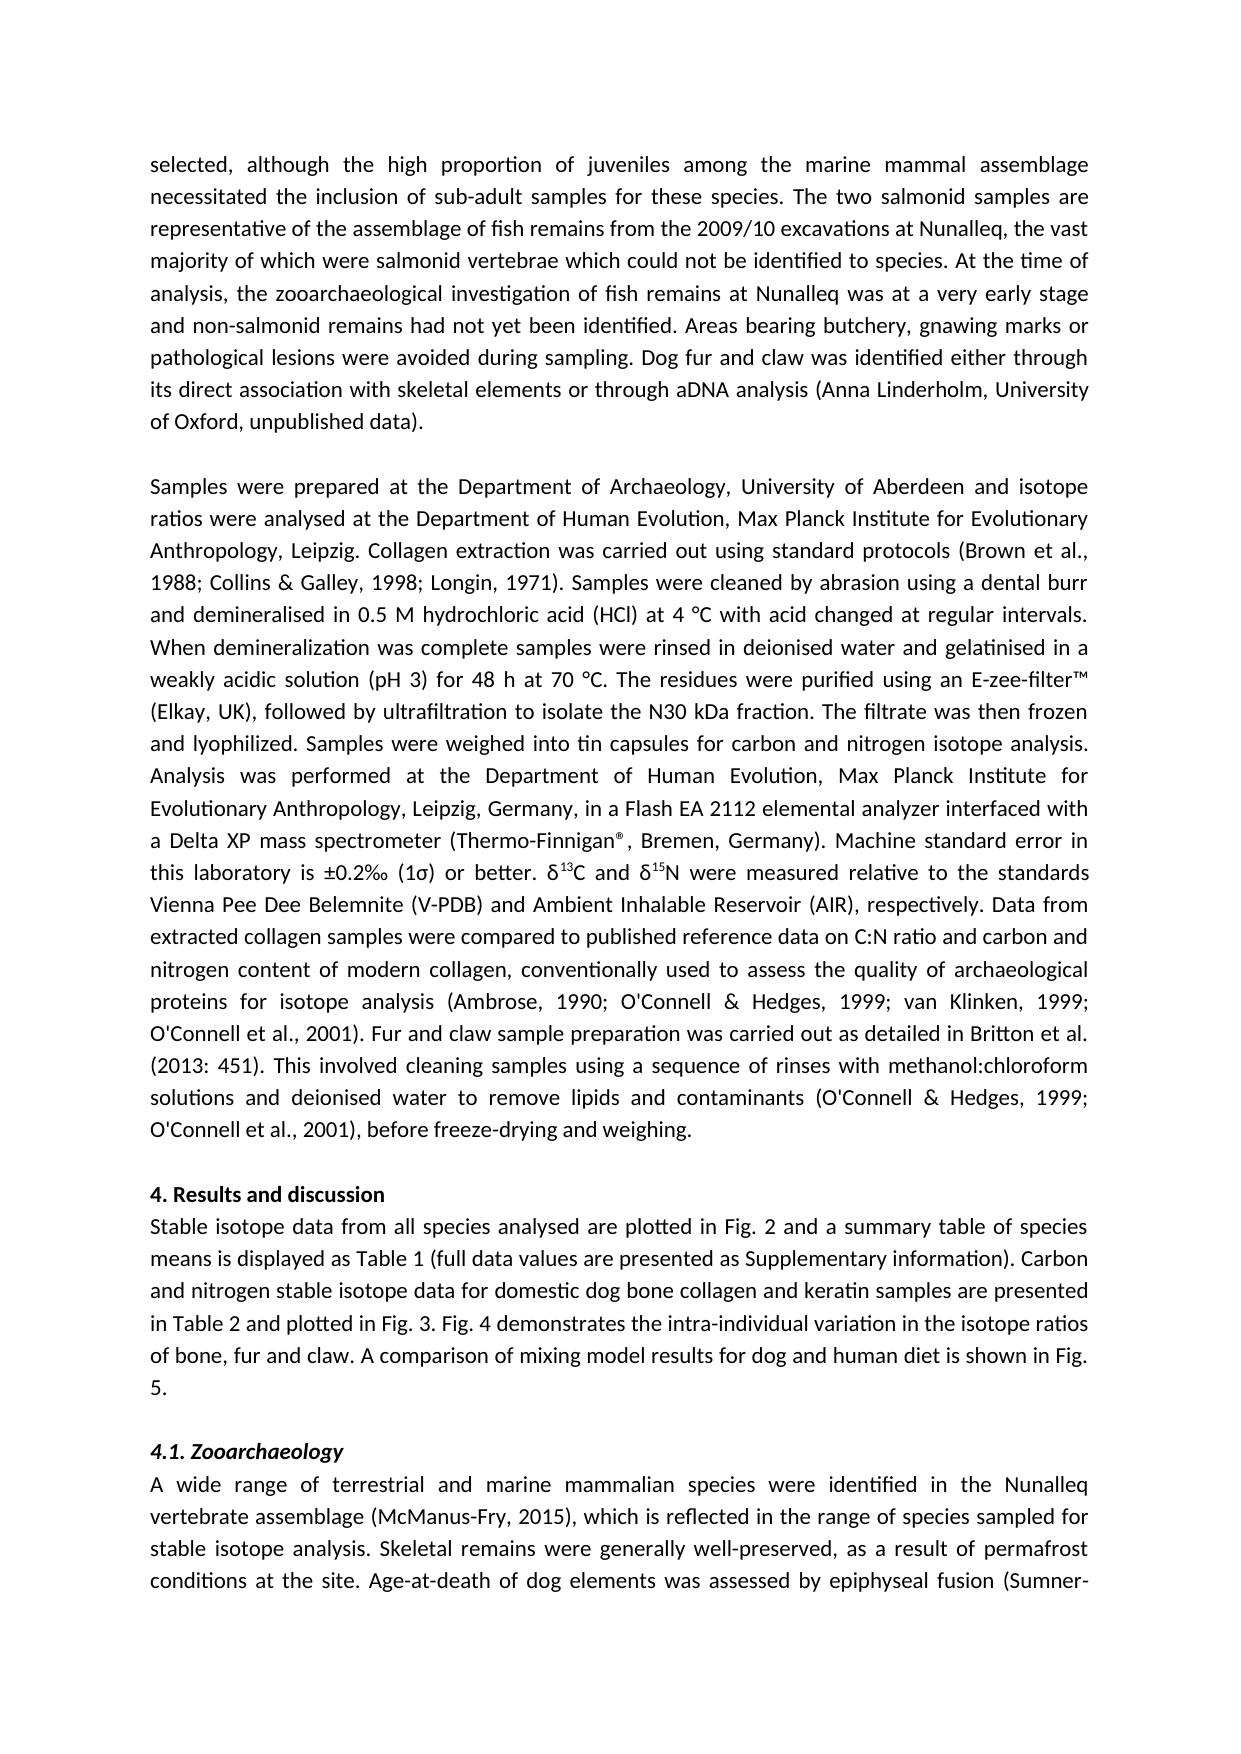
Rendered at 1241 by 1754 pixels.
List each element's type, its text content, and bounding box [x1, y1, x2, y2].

text Stable isotope data from all species analysed are plotted in Fig. 2 and a summary table of species means is displayed as Table 1 (full data values are presented as Supplementary information). Carbon and nitrogen stable isotope data for domestic dog bone collagen and keratin samples are presented in Table 2 and plotted in Fig. 3. Fig. 4 demonstrates the intra-individual variation in the isotope ratios of bone, fur and claw. A comparison of mixing model results for dog and human diet is shown in Fig. 5. [150, 1212, 1090, 1401]
text 4. Results and discussion [150, 1180, 1090, 1208]
text 4.1. Zooarchaeology [150, 1437, 1090, 1466]
text Samples were prepared at the Department of Archaeology, University of Aberdeen and isotope ratios were analysed at the Department of Human Evolution, Max Planck Institute for Evolutionary Anthropology, Leipzig. Collagen extraction was carried out using standard protocols (Brown et al., 1988; Collins & Galley, 1998; Longin, 1971). Samples were cleaned by abrasion using a dental burr and demineralised in 0.5 M hydrochloric acid (HCl) at 4 °C with acid changed at regular intervals. When demineralization was complete samples were rinsed in deionised water and gelatinised in a weakly acidic solution (pH 3) for 48 h at 70 °C. The residues were purified using an E-zee-filter™ (Elkay, UK), followed by ultrafiltration to isolate the N30 kDa fraction. The filtrate was then frozen and lyophilized. Samples were weighed into tin capsules for carbon and nitrogen isotope analysis. Analysis was performed at the Department of Human Evolution, Max Planck Institute for Evolutionary Anthropology, Leipzig, Germany, in a Flash EA 2112 elemental analyzer interfaced with a Delta XP mass spectrometer (Thermo-Finnigan®, Bremen, Germany). Machine standard error in this laboratory is ±0.2‰ (1σ) or better. δ13C and δ15N were measured relative to the standards Vienna Pee Dee Belemnite (V-PDB) and Ambient Inhalable Reservoir (AIR), respectively. Data from extracted collagen samples were compared to published reference data on C:N ratio and carbon and nitrogen content of modern collagen, conventionally used to assess the quality of archaeological proteins for isotope analysis (Ambrose, 1990; O'Connell & Hedges, 1999; van Klinken, 1999; O'Connell et al., 2001). Fur and claw sample preparation was carried out as detailed in Britton et al. (2013: 451). This involved cleaning samples using a sequence of rinses with methanol:chloroform solutions and deionised water to remove lipids and contaminants (O'Connell & Hedges, 1999; O'Connell et al., 2001), before freeze-drying and weighing. [150, 472, 1090, 1144]
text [150, 150, 1090, 436]
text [150, 1470, 1090, 1594]
